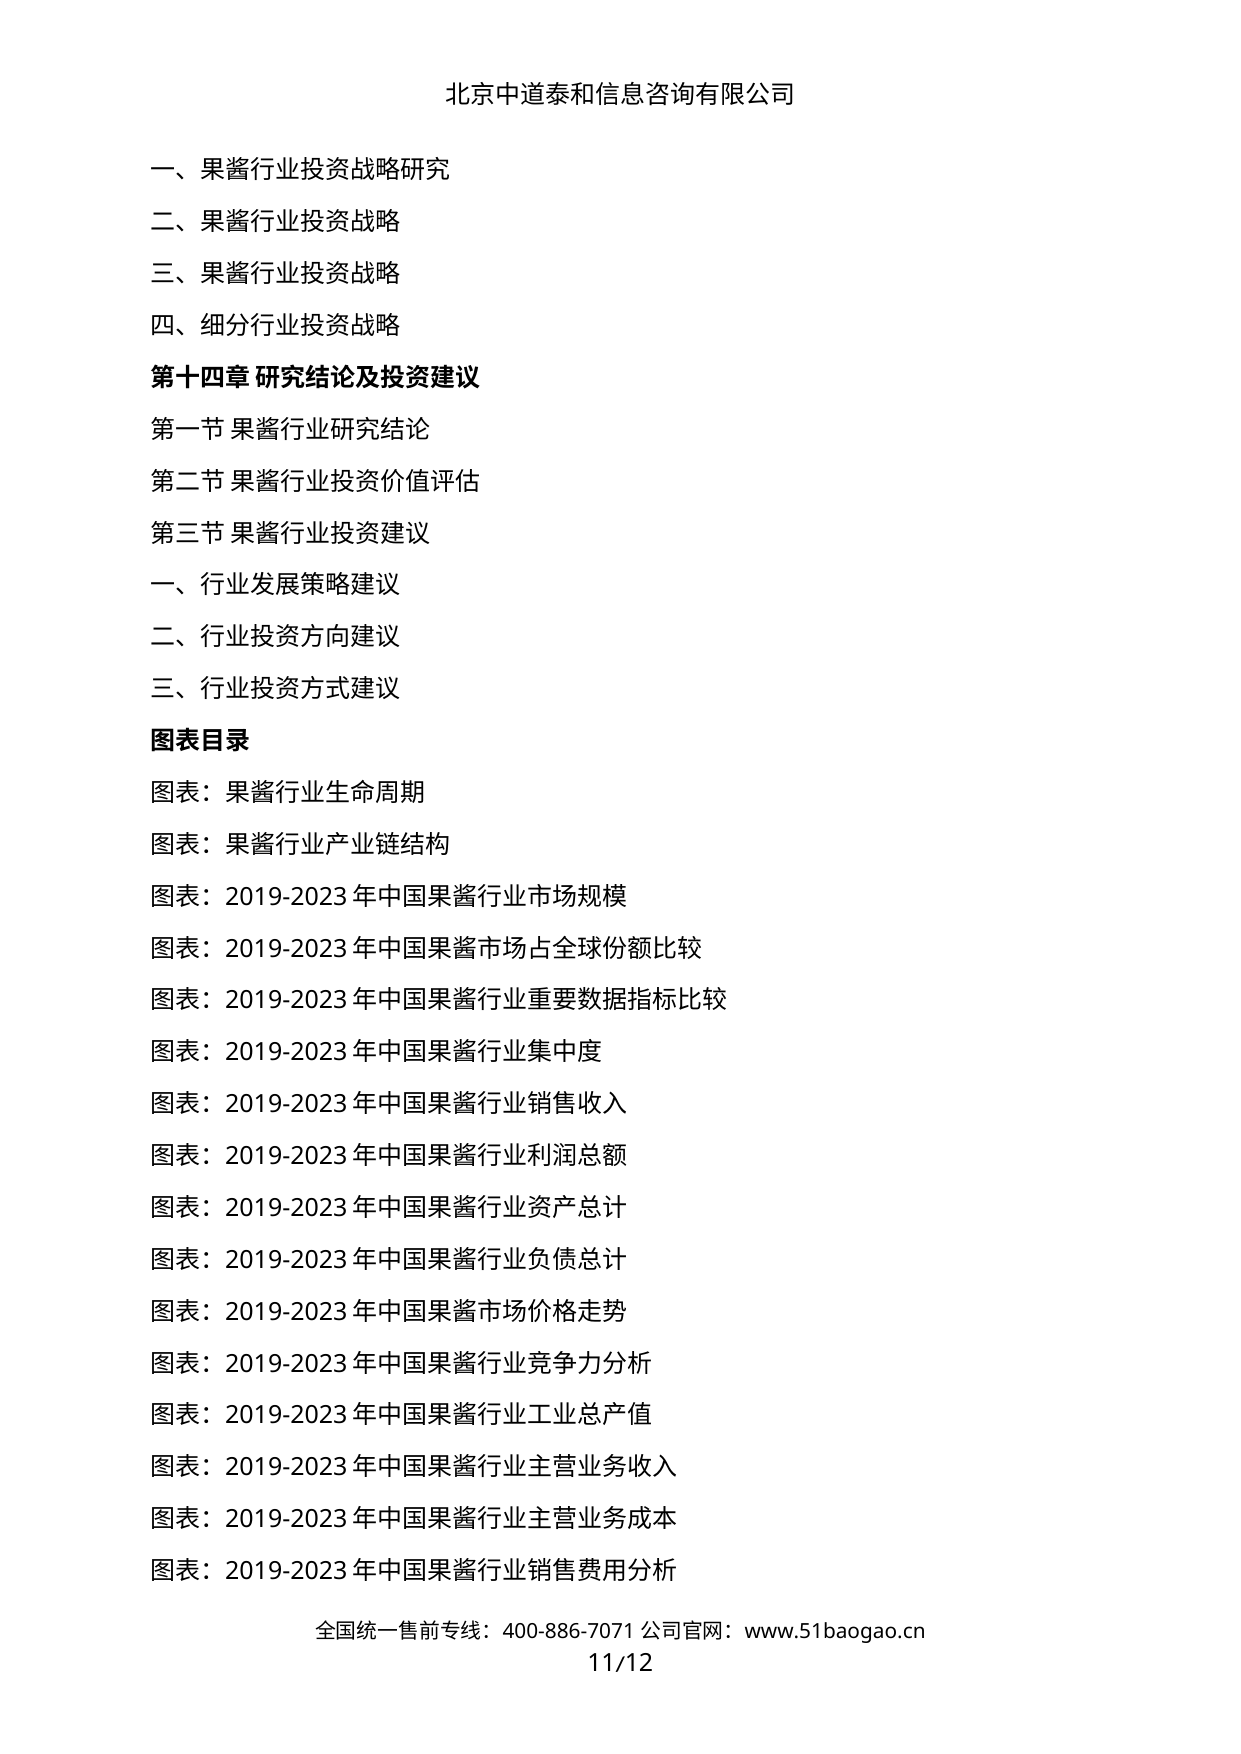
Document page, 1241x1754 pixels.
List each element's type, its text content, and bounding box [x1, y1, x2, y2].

text 图表：2019-2023年中国果酱行业重要数据指标比较 [150, 980, 1090, 1016]
text 第三节 果酱行业投资建议 [150, 513, 1090, 549]
text 图表：2019-2023年中国果酱行业负债总计 [150, 1239, 1090, 1276]
text 图表：2019-2023年中国果酱行业销售费用分析 [150, 1551, 1090, 1587]
text 图表：2019-2023年中国果酱行业竞争力分析 [150, 1343, 1090, 1379]
text 一、果酱行业投资战略研究 [150, 150, 1090, 186]
text 图表：2019-2023年中国果酱市场价格走势 [150, 1291, 1090, 1327]
text 图表：果酱行业产业链结构 [150, 824, 1090, 861]
text 图表：2019-2023年中国果酱行业主营业务成本 [150, 1499, 1090, 1535]
text 二、行业投资方向建议 [150, 617, 1090, 653]
text 图表：果酱行业生命周期 [150, 772, 1090, 809]
text 图表目录 [150, 721, 1090, 757]
text 第二节 果酱行业投资价值评估 [150, 461, 1090, 497]
text 三、果酱行业投资战略 [150, 254, 1090, 290]
text 二、果酱行业投资战略 [150, 202, 1090, 238]
text 图表：2019-2023年中国果酱行业市场规模 [150, 876, 1090, 912]
text 图表：2019-2023年中国果酱行业销售收入 [150, 1084, 1090, 1120]
text 图表：2019-2023年中国果酱行业利润总额 [150, 1136, 1090, 1172]
text 第十四章 研究结论及投资建议 [150, 357, 1090, 394]
text 四、细分行业投资战略 [150, 306, 1090, 342]
text 图表：2019-2023年中国果酱行业集中度 [150, 1032, 1090, 1068]
text 第一节 果酱行业研究结论 [150, 409, 1090, 446]
text 三、行业投资方式建议 [150, 669, 1090, 705]
text 一、行业发展策略建议 [150, 565, 1090, 601]
text 图表：2019-2023年中国果酱行业主营业务收入 [150, 1447, 1090, 1483]
text 图表：2019-2023年中国果酱行业工业总产值 [150, 1395, 1090, 1431]
text 图表：2019-2023年中国果酱市场占全球份额比较 [150, 928, 1090, 964]
text 图表：2019-2023年中国果酱行业资产总计 [150, 1187, 1090, 1224]
